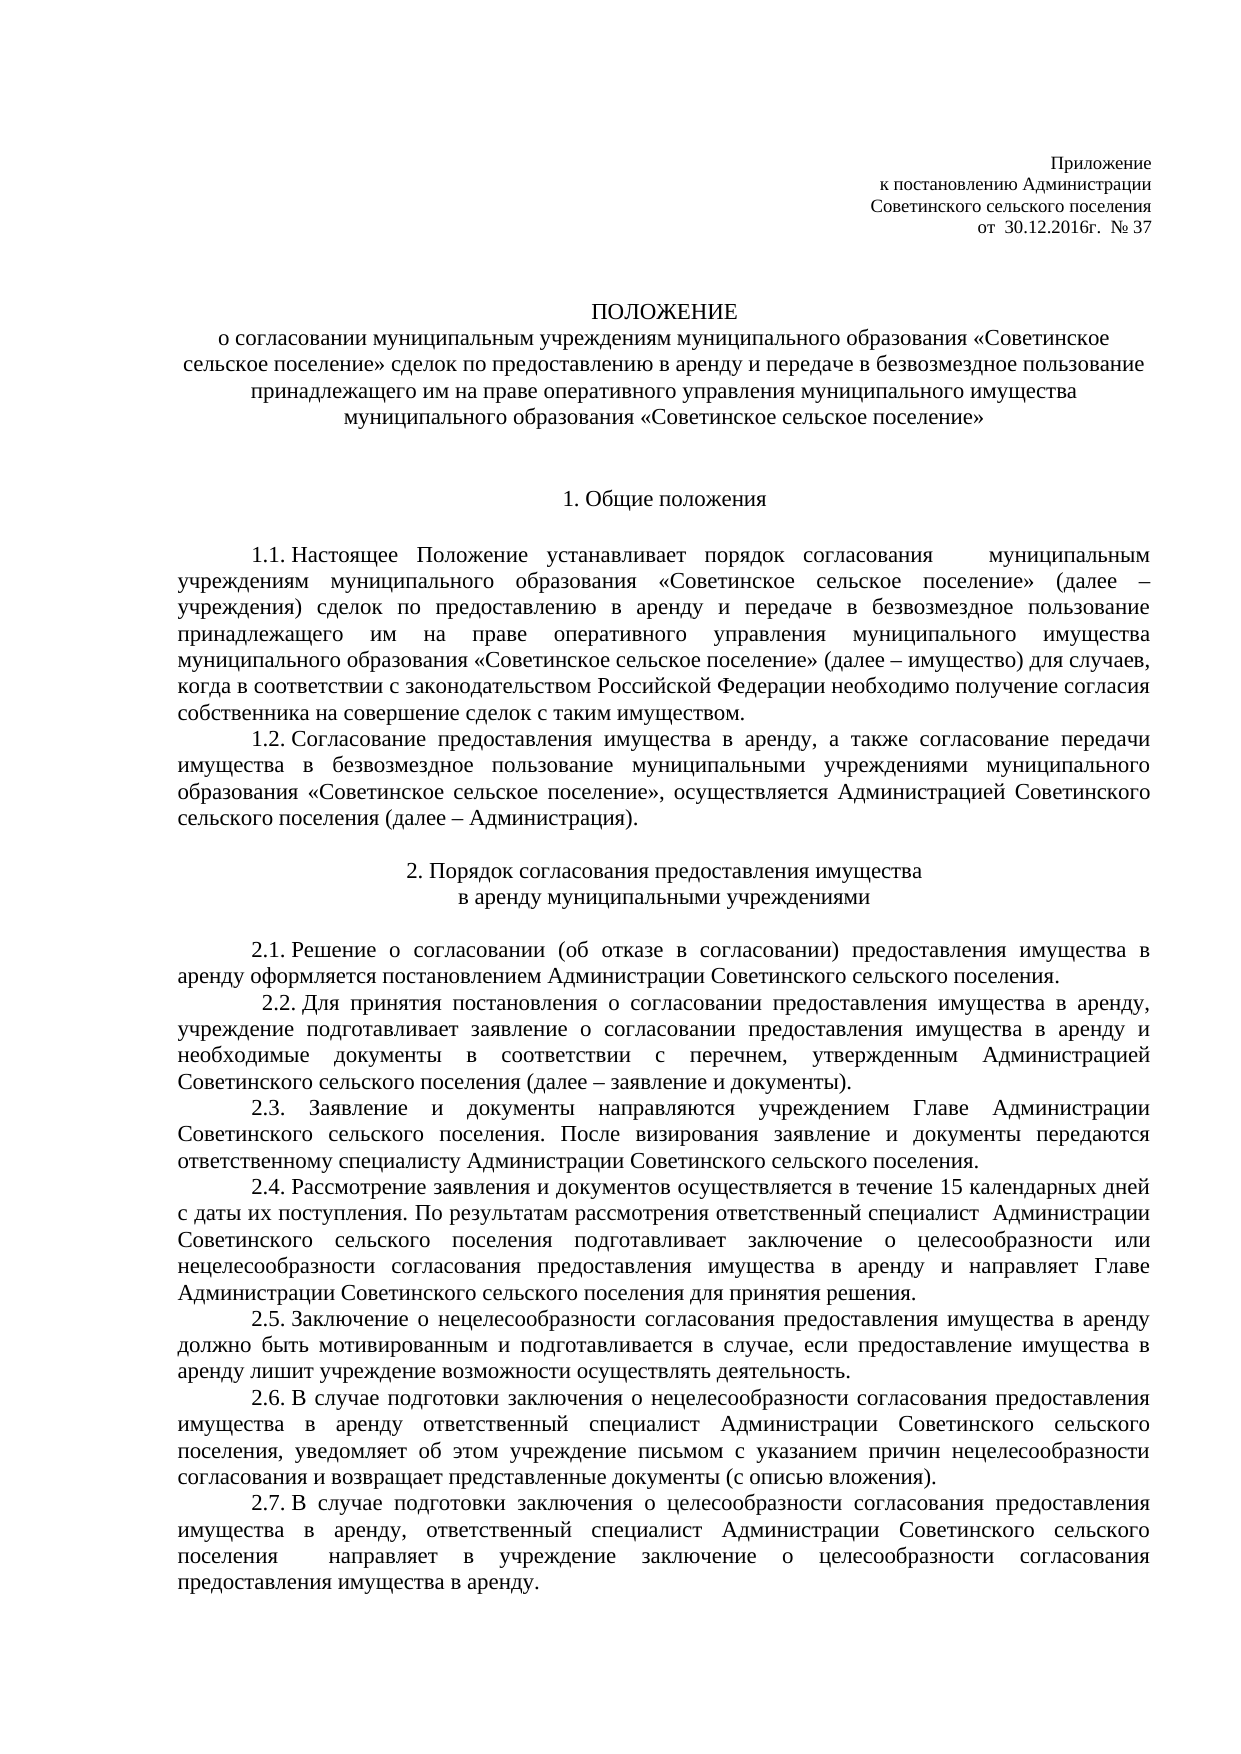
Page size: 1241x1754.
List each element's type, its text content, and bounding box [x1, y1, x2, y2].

subtitle к постановлению Администрации [177, 173, 1152, 195]
text 2.5. Заключение о нецелесообразности согласования предоставления имущества в аренду должно быть мотивированным и подготавливается в случае, если предоставление имущества в аренду лишит учреждение возможности осуществлять деятельность. [177, 1305, 1152, 1384]
subtitle Советинского сельского поселения [177, 195, 1152, 216]
text 2.2. Для принятия постановления о согласовании предоставления имущества в аренду, учреждение подготавливает заявление о согласовании предоставления имущества в аренду и необходимые документы в соответствии с перечнем, утвержденным Администрацией Советинского сельского поселения (далее – заявление и документы). [177, 989, 1152, 1094]
text в аренду муниципальными учреждениями [177, 883, 1152, 909]
title ПОЛОЖЕНИЕ [177, 298, 1152, 324]
text 2.6. В случае подготовки заключения о нецелесообразности согласования предоставления имущества в аренду ответственный специалист Администрации Советинского сельского поселения, уведомляет об этом учреждение письмом с указанием причин нецелесообразности согласования и возвращает представленные документы (с описью вложения). [177, 1384, 1152, 1489]
text 2.4. Рассмотрение заявления и документов осуществляется в течение 15 календарных дней с даты их поступления. По результатам рассмотрения ответственный специалист Администрации Советинского сельского поселения подготавливает заключение о целесообразности или нецелесообразности согласования предоставления имущества в аренду и направляет Главе Администрации Советинского сельского поселения для принятия решения. [177, 1173, 1152, 1305]
text 2. Порядок согласования предоставления имущества [177, 857, 1152, 883]
text 1.2. Согласование предоставления имущества в аренду, а также согласование передачи имущества в безвозмездное пользование муниципальными учреждениями муниципального образования «Советинское сельское поселение», осуществляется Администрацией Советинского сельского поселения (далее – Администрация). [177, 725, 1152, 831]
text 2.3. Заявление и документы направляются учреждением Главе Администрации Советинского сельского поселения. После визирования заявление и документы передаются ответственному специалисту Администрации Советинского сельского поселения. [177, 1094, 1152, 1173]
text 2.7. В случае подготовки заключения о целесообразности согласования предоставления имущества в аренду, ответственный специалист Администрации Советинского сельского поселения направляет в учреждение заключение о целесообразности согласования предоставления имущества в аренду. [177, 1489, 1152, 1595]
text 1. Общие положения [177, 485, 1152, 511]
text 2.1. Решение о согласовании (об отказе в согласовании) предоставления имущества в аренду оформляется постановлением Администрации Советинского сельского поселения. [177, 936, 1152, 989]
text о согласовании муниципальным учреждениям муниципального образования «Советинское сельское поселение» сделок по предоставлению в аренду и передаче в безвозмездное пользование принадлежащего им на праве оперативного управления муниципального имущества муниципального образования «Советинское сельское поселение» [177, 324, 1152, 429]
text 1.1. Настоящее Положение устанавливает порядок согласования муниципальным учреждениям муниципального образования «Советинское сельское поселение» (далее – учреждения) сделок по предоставлению в аренду и передаче в безвозмездное пользование принадлежащего им на праве оперативного управления муниципального имущества муниципального образования «Советинское сельское поселение» (далее – имущество) для случаев, когда в соответствии с законодательством Российской Федерации необходимо получение согласия собственника на совершение сделок с таким имуществом. [177, 541, 1152, 725]
subtitle от 30.12.2016г. № 37 [177, 216, 1152, 238]
subtitle Приложение [177, 152, 1152, 173]
